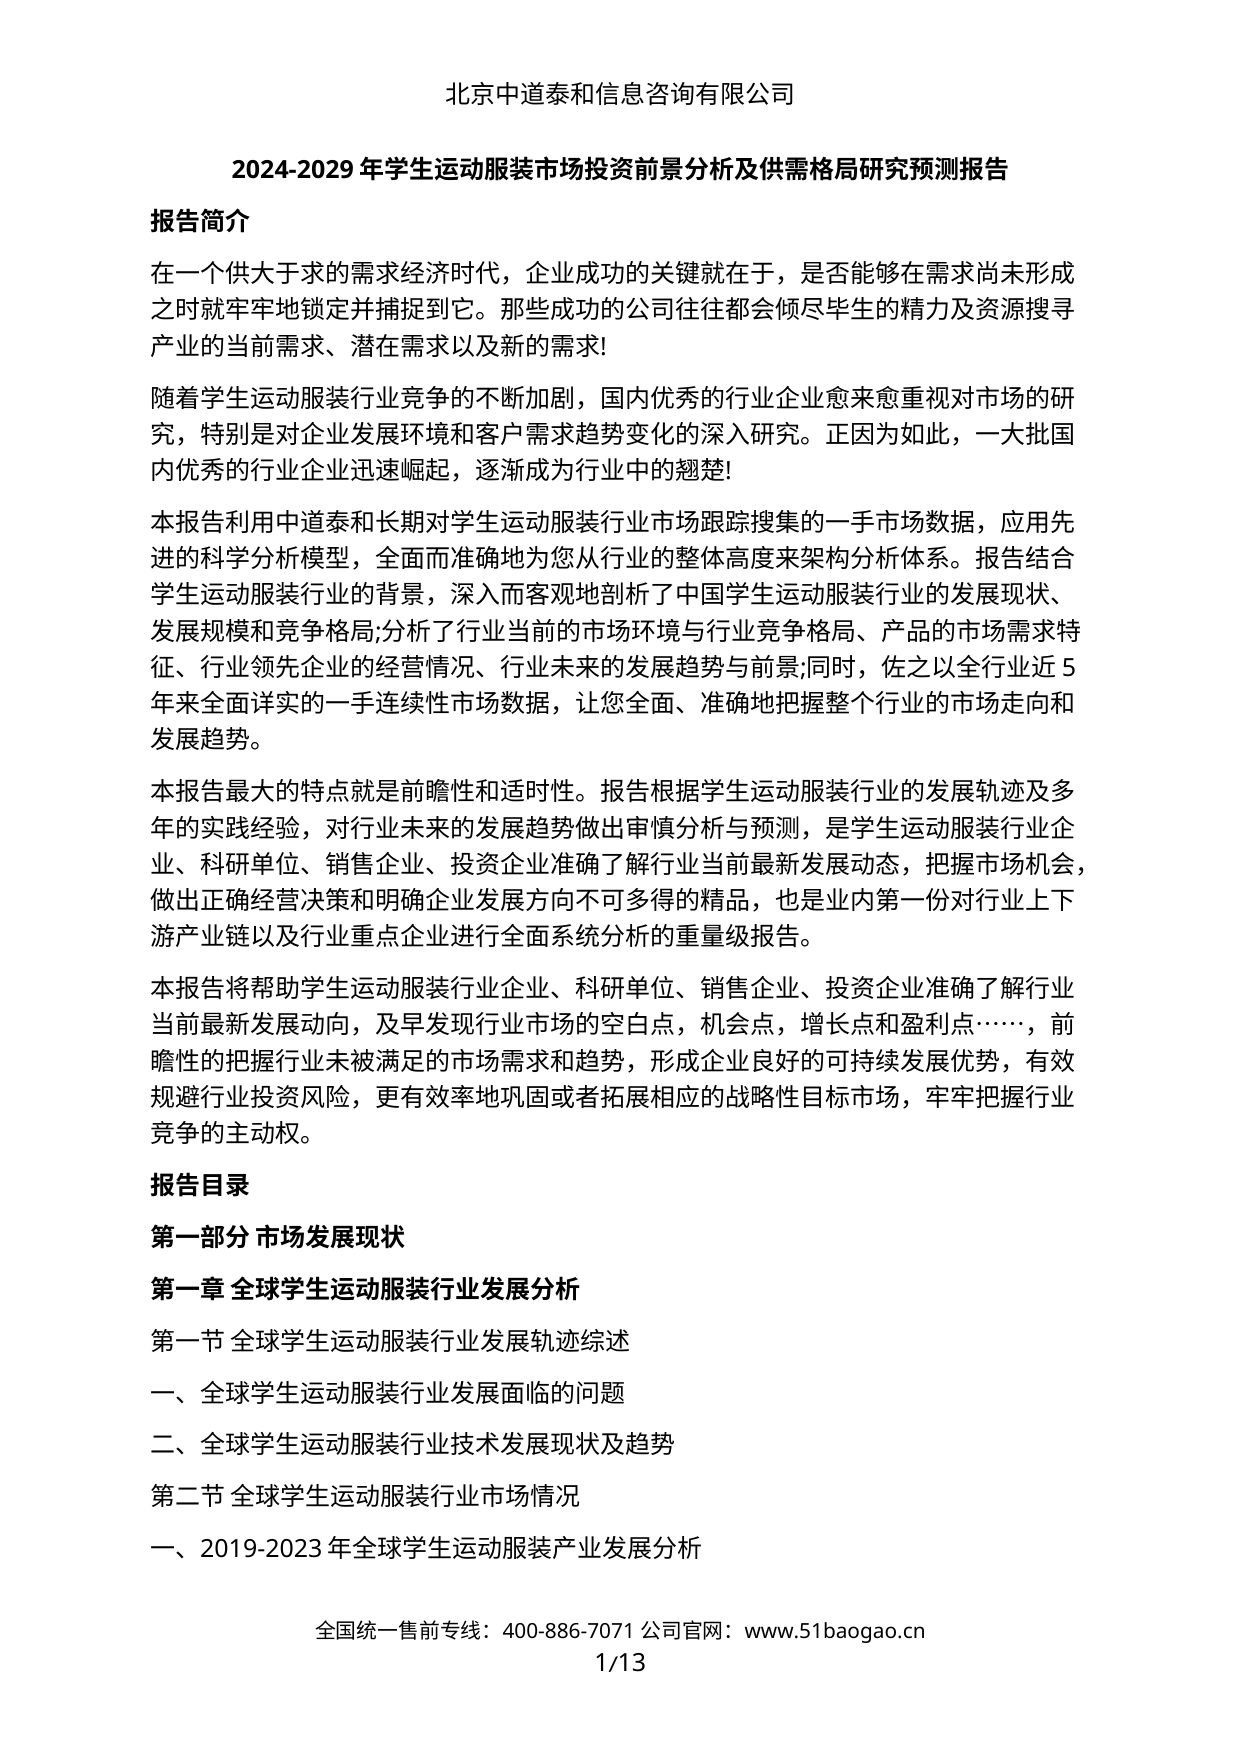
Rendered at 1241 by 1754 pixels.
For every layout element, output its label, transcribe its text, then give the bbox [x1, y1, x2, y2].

text 在一个供大于求的需求经济时代，企业成功的关键就在于，是否能够在需求尚未形成之时就牢牢地锁定并捕捉到它。那些成功的公司往往都会倾尽毕生的精力及资源搜寻产业的当前需求、潜在需求以及新的需求! [150, 254, 1090, 362]
text 随着学生运动服装行业竞争的不断加剧，国内优秀的行业企业愈来愈重视对市场的研究，特别是对企业发展环境和客户需求趋势变化的深入研究。正因为如此，一大批国内优秀的行业企业迅速崛起，逐渐成为行业中的翘楚! [150, 378, 1090, 487]
text 本报告利用中道泰和长期对学生运动服装行业市场跟踪搜集的一手市场数据，应用先进的科学分析模型，全面而准确地为您从行业的整体高度来架构分析体系。报告结合学生运动服装行业的背景，深入而客观地剖析了中国学生运动服装行业的发展现状、发展规模和竞争格局;分析了行业当前的市场环境与行业竞争格局、产品的市场需求特征、行业领先企业的经营情况、行业未来的发展趋势与前景;同时，佐之以全行业近5年来全面详实的一手连续性市场数据，让您全面、准确地把握整个行业的市场走向和发展趋势。 [150, 502, 1090, 756]
text 报告目录 [150, 1166, 1090, 1202]
text 第一章 全球学生运动服装行业发展分析 [150, 1269, 1090, 1306]
text 第二节 全球学生运动服装行业市场情况 [150, 1477, 1090, 1513]
text 第一节 全球学生运动服装行业发展轨迹综述 [150, 1321, 1090, 1357]
text 报告简介 [150, 202, 1090, 238]
text 第一部分 市场发展现状 [150, 1217, 1090, 1254]
text 2024-2029年学生运动服装市场投资前景分析及供需格局研究预测报告 [150, 150, 1090, 186]
text 一、2019-2023年全球学生运动服装产业发展分析 [150, 1529, 1090, 1565]
text 二、全球学生运动服装行业技术发展现状及趋势 [150, 1425, 1090, 1461]
text 本报告将帮助学生运动服装行业企业、科研单位、销售企业、投资企业准确了解行业当前最新发展动向，及早发现行业市场的空白点，机会点，增长点和盈利点……，前瞻性的把握行业未被满足的市场需求和趋势，形成企业良好的可持续发展优势，有效规避行业投资风险，更有效率地巩固或者拓展相应的战略性目标市场，牢牢把握行业竞争的主动权。 [150, 969, 1090, 1150]
text 本报告最大的特点就是前瞻性和适时性。报告根据学生运动服装行业的发展轨迹及多年的实践经验，对行业未来的发展趋势做出审慎分析与预测，是学生运动服装行业企业、科研单位、销售企业、投资企业准确了解行业当前最新发展动态，把握市场机会，做出正确经营决策和明确企业发展方向不可多得的精品，也是业内第一份对行业上下游产业链以及行业重点企业进行全面系统分析的重量级报告。 [150, 772, 1090, 953]
text 一、全球学生运动服装行业发展面临的问题 [150, 1373, 1090, 1409]
